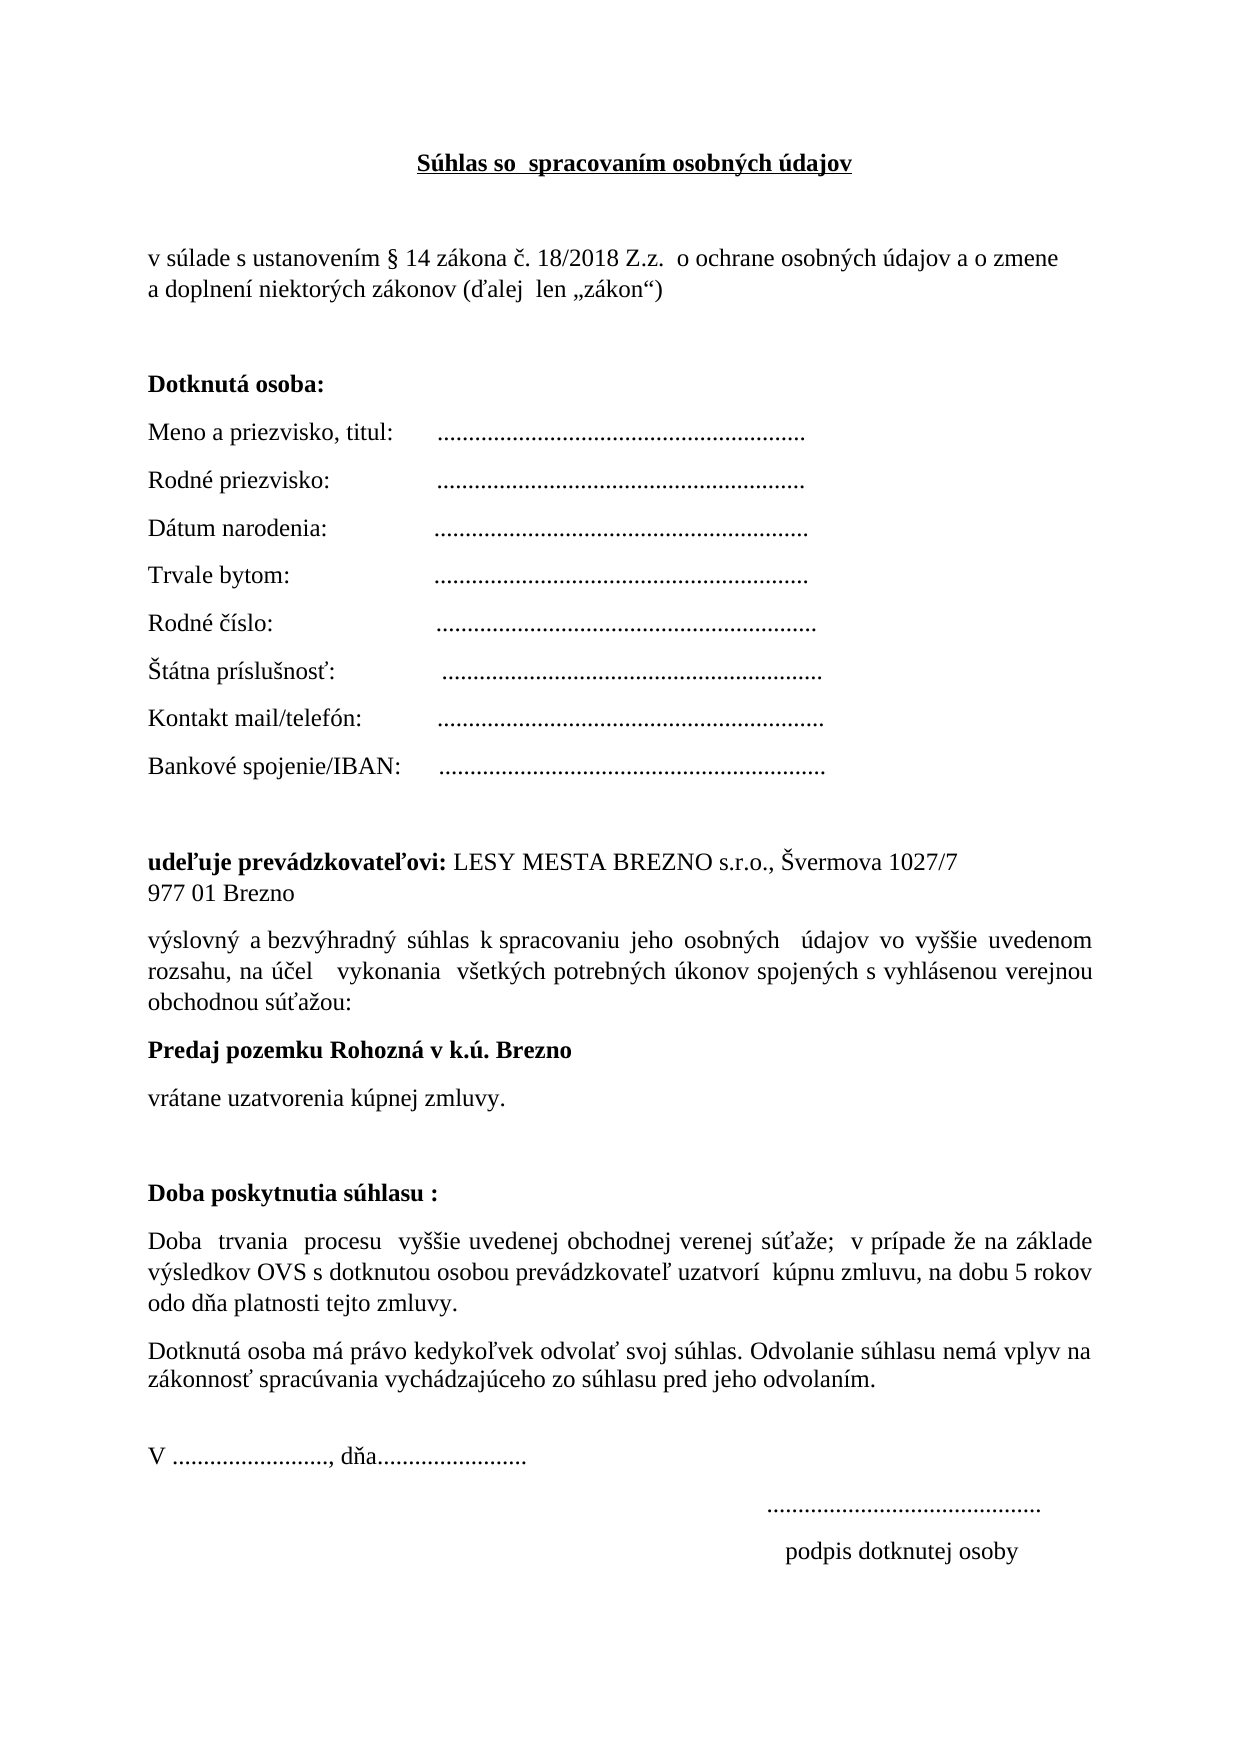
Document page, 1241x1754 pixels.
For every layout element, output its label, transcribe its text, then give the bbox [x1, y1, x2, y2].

text udeľuje prevádzkovateľovi: LESY MESTA BREZNO s.r.o., Švermova 1027/7 977 01 Brezno [148, 847, 1093, 906]
text Trvale bytom: ............................................................ [148, 560, 1093, 589]
text podpis dotknutej osoby [148, 1536, 1093, 1565]
text v súlade s ustanovením § 14 zákona č. 18/2018 Z.z. o ochrane osobných údajov a o zmene a doplnení niektorých zákonov (ďalej len „zákon“) [148, 243, 1093, 303]
text Štátna príslušnosť: ............................................................. [148, 656, 1093, 684]
text V ........................., dňa........................ [148, 1441, 1093, 1470]
text Doba poskytnutia súhlasu : [148, 1178, 1093, 1207]
text Meno a priezvisko, titul: ........................................................... [148, 417, 1093, 446]
text Dotknutá osoba: [148, 369, 1093, 398]
text Doba trvania procesu vyššie uvedenej obchodnej verenej súťaže; v prípade že na základe výsledkov OVS s dotknutou osobou prevádzkovateľ uzatvorí kúpnu zmluvu, na dobu 5 rokov odo dňa platnosti tejto zmluvy. [148, 1226, 1093, 1317]
text Rodné priezvisko: ........................................................... [148, 465, 1093, 494]
text Bankové spojenie/IBAN: .............................................................. [148, 751, 1093, 780]
text Súhlas so spracovaním osobných údajov [148, 148, 1093, 176]
text vrátane uzatvorenia kúpnej zmluvy. [148, 1083, 1093, 1112]
text Dátum narodenia: ............................................................ [148, 513, 1093, 541]
text ............................................ [148, 1489, 1093, 1517]
text Predaj pozemku Rohozná v k.ú. Brezno [148, 1035, 1093, 1064]
text Dotknutá osoba má právo kedykoľvek odvolať svoj súhlas. Odvolanie súhlasu nemá vplyv na zákonnosť spracúvania vychádzajúceho zo súhlasu pred jeho odvolaním. [148, 1336, 1093, 1393]
text Kontakt mail/telefón: .............................................................. [148, 703, 1093, 732]
text Rodné číslo: ............................................................. [148, 608, 1093, 637]
text výslovný a bezvýhradný súhlas k spracovaniu jeho osobných údajov vo vyššie uvedenom rozsahu, na účel vykonania všetkých potrebných úkonov spojených s vyhlásenou verejnou obchodnou súťažou: [148, 925, 1093, 1016]
